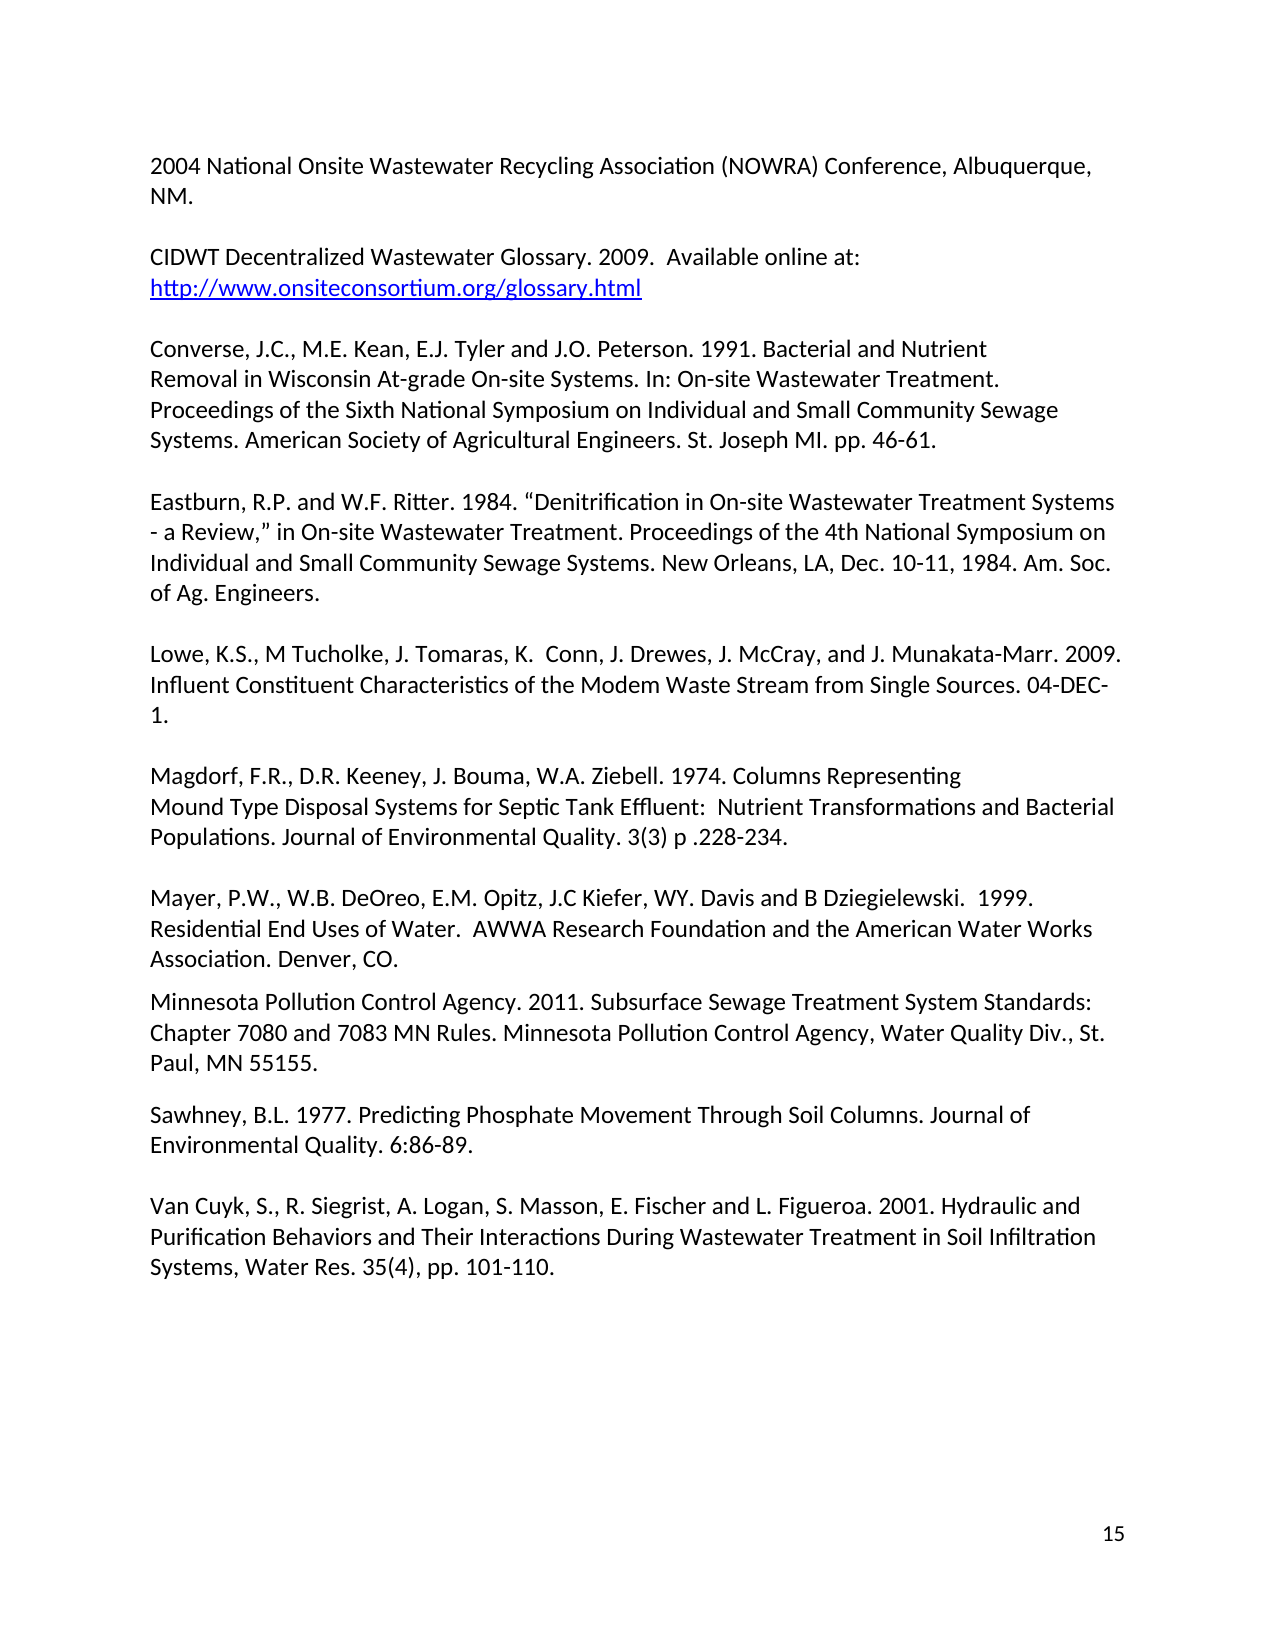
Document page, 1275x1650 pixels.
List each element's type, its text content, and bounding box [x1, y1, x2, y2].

text CIDWT Decentralized Wastewater Glossary. 2009. Available online at: [150, 242, 1125, 272]
text Systems. American Society of Agricultural Engineers. St. Joseph MI. pp. 46-61. [150, 425, 1125, 455]
text Sawhney, B.L. 1977. Predicting Phosphate Movement Through Soil Columns. Journal of Environmental Quality. 6:86-89. [150, 1099, 1125, 1160]
text Minnesota Pollution Control Agency. 2011. Subsurface Sewage Treatment System Standards: Chapter 7080 and 7083 MN Rules. Minnesota Pollution Control Agency, Water Quality Div., St. Paul, MN 55155. [150, 987, 1125, 1078]
text Van Cuyk, S., R. Siegrist, A. Logan, S. Masson, E. Fischer and L. Figueroa. 2001. Hydraulic and Purification Behaviors and Their Interactions During Wastewater Treatment in Soil Infiltration Systems, Water Res. 35(4), pp. 101-110. [150, 1191, 1125, 1282]
text http://www.onsiteconsortium.org/glossary.html [150, 272, 1125, 303]
text Removal in Wisconsin At-grade On-site Systems. In: On-site Wastewater Treatment. Proceedings of the Sixth National Symposium on Individual and Small Community Sewage [150, 364, 1125, 425]
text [150, 150, 1125, 211]
text Mound Type Disposal Systems for Septic Tank Effluent: Nutrient Transformations and Bacterial Populations. Journal of Environmental Quality. 3(3) p .228-234. [150, 791, 1125, 852]
text Eastburn, R.P. and W.F. Ritter. 1984. “Denitrification in On-site Wastewater Treatment Systems - a Review,” in On-site Wastewater Treatment. Proceedings of the 4th National Symposium on Individual and Small Community Sewage Systems. New Orleans, LA, Dec. 10-11, 1984. Am. Soc. of Ag. Engineers. [150, 486, 1125, 608]
text Magdorf, F.R., D.R. Keeney, J. Bouma, W.A. Ziebell. 1974. Columns Representing [150, 760, 1125, 791]
text Converse, J.C., M.E. Kean, E.J. Tyler and J.O. Peterson. 1991. Bacterial and Nutrient [150, 333, 1125, 364]
text Mayer, P.W., W.B. DeOreo, E.M. Opitz, J.C Kiefer, WY. Davis and B Dziegielewski. 1999. Residential End Uses of Water. AWWA Research Foundation and the American Water Works Association. Denver, CO. [150, 882, 1125, 974]
text Lowe, K.S., M Tucholke, J. Tomaras, K. Conn, J. Drewes, J. McCray, and J. Munakata-Marr. 2009. Influent Constituent Characteristics of the Modem Waste Stream from Single Sources. 04-DEC-1. [150, 638, 1125, 730]
